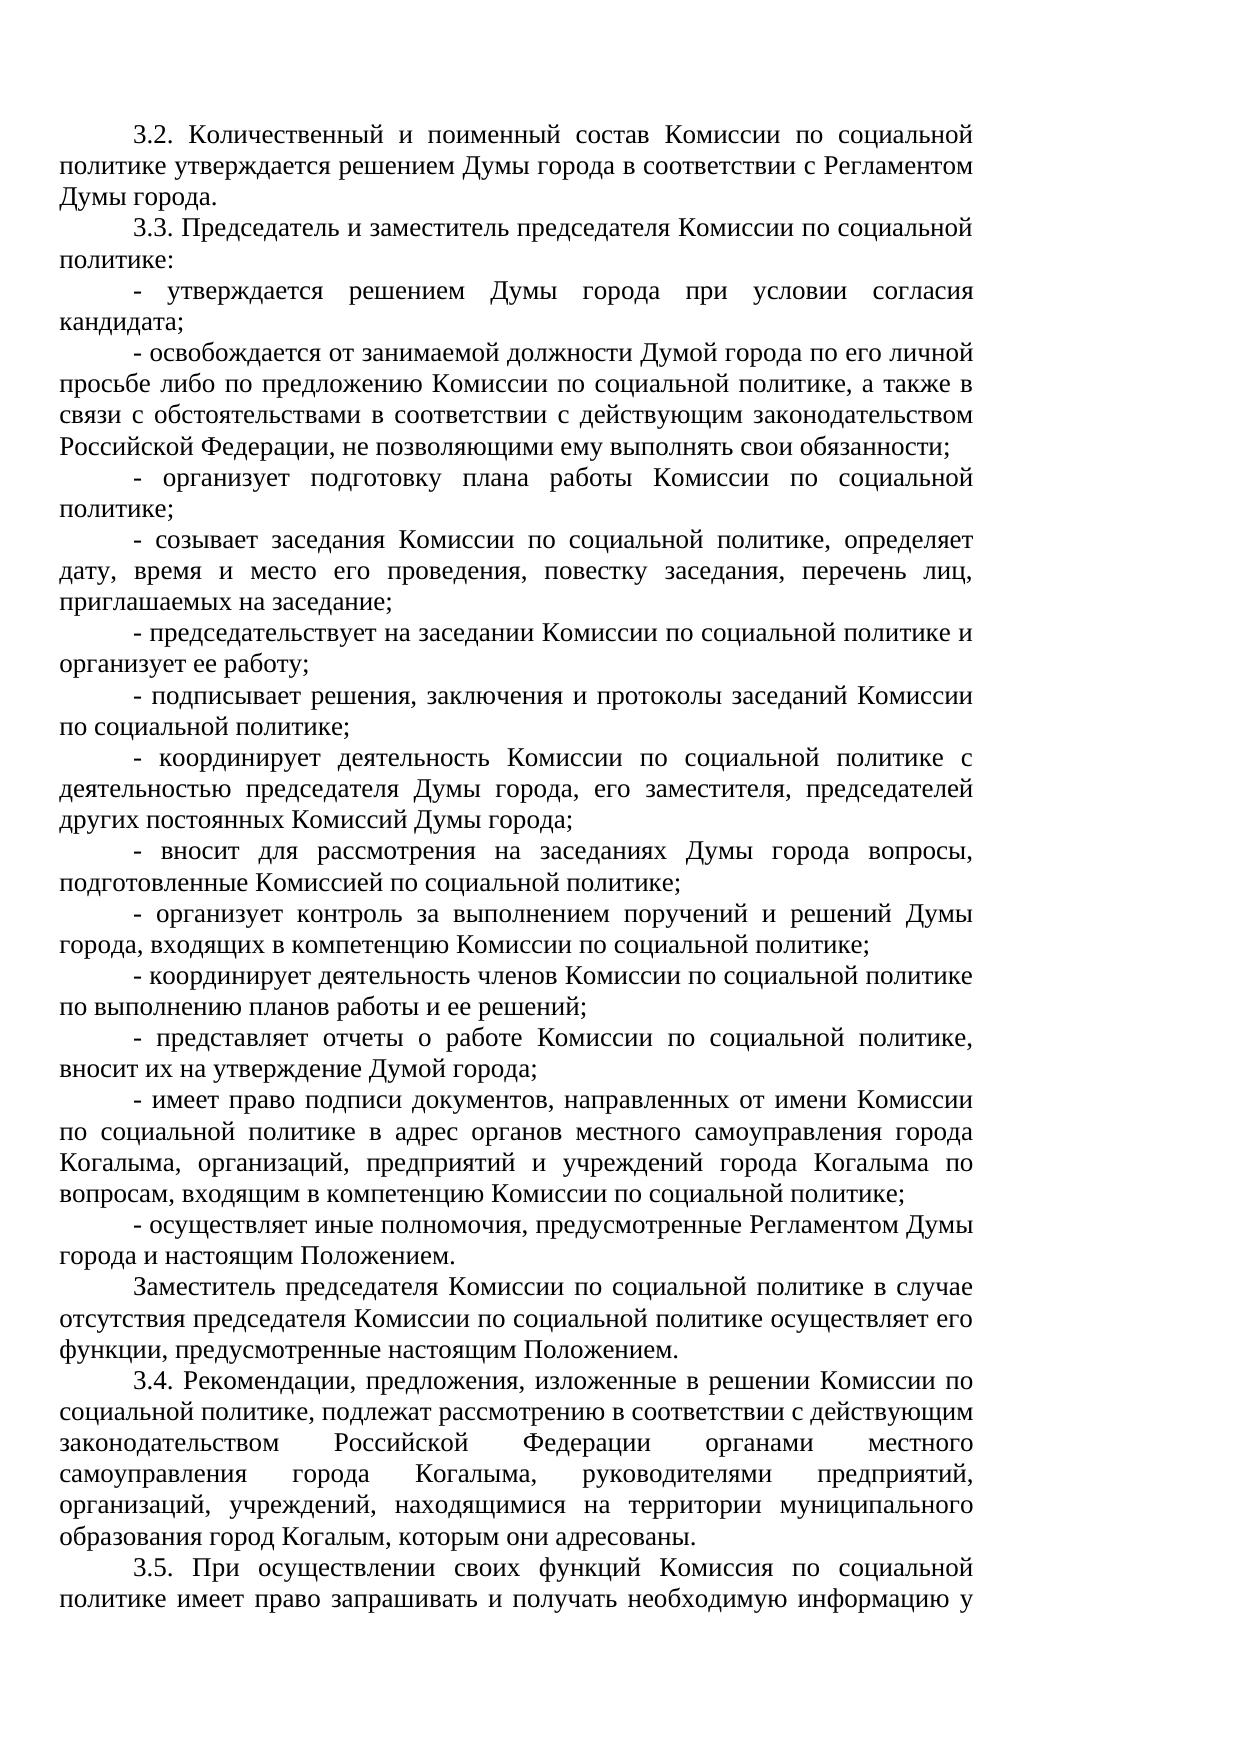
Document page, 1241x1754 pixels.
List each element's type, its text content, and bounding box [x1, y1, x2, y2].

text - координирует деятельность Комиссии по социальной политике с деятельностью председателя Думы города, его заместителя, председателей других постоянных Комиссий Думы города; [59, 741, 974, 834]
text - осуществляет иные полномочия, предусмотренные Регламентом Думы города и настоящим Положением. [59, 1208, 974, 1271]
text - организует контроль за выполнением поручений и решений Думы города, входящих в компетенцию Комиссии по социальной политике; [59, 897, 974, 959]
text - созывает заседания Комиссии по социальной политике, определяет дату, время и место его проведения, повестку заседания, перечень лиц, приглашаемых на заседание; [59, 523, 974, 616]
text - имеет право подписи документов, направленных от имени Комиссии по социальной политике в адрес органов местного самоуправления города Когалыма, организаций, предприятий и учреждений города Когалыма по вопросам, входящим в компетенцию Комиссии по социальной политике; [59, 1084, 974, 1208]
text - вносит для рассмотрения на заседаниях Думы города вопросы, подготовленные Комиссией по социальной политике; [59, 834, 974, 897]
text - освобождается от занимаемой должности Думой города по его личной просьбе либо по предложению Комиссии по социальной политике, а также в связи с обстоятельствами в соответствии с действующим законодательством Российской Федерации, не позволяющими ему выполнять свои обязанности; [59, 336, 974, 461]
text - организует подготовку плана работы Комиссии по социальной политике; [59, 461, 974, 523]
text 3.2. Количественный и поименный состав Комиссии по социальной политике утверждается решением Думы города в соответствии с Регламентом Думы города. [59, 118, 974, 212]
text - представляет отчеты о работе Комиссии по социальной политике, вносит их на утверждение Думой города; [59, 1021, 974, 1084]
text - подписывает решения, заключения и протоколы заседаний Комиссии по социальной политике; [59, 679, 974, 741]
text - утверждается решением Думы города при условии согласия кандидата; [59, 274, 974, 336]
text - координирует деятельность членов Комиссии по социальной политике по выполнению планов работы и ее решений; [59, 959, 974, 1021]
text - председательствует на заседании Комиссии по социальной политике и организует ее работу; [59, 616, 974, 679]
text 3.4. Рекомендации, предложения, изложенные в решении Комиссии по социальной политике, подлежат рассмотрению в соответствии с действующим законодательством Российской Федерации органами местного самоуправления города Когалыма, руководителями предприятий, организаций, учреждений, находящимися на территории муниципального образования город Когалым, которым они адресованы. [59, 1364, 974, 1551]
text 3.3. Председатель и заместитель председателя Комиссии по социальной политике: [59, 212, 974, 274]
text Заместитель председателя Комиссии по социальной политике в случае отсутствия председателя Комиссии по социальной политике осуществляет его функции, предусмотренные настоящим Положением. [59, 1271, 974, 1364]
